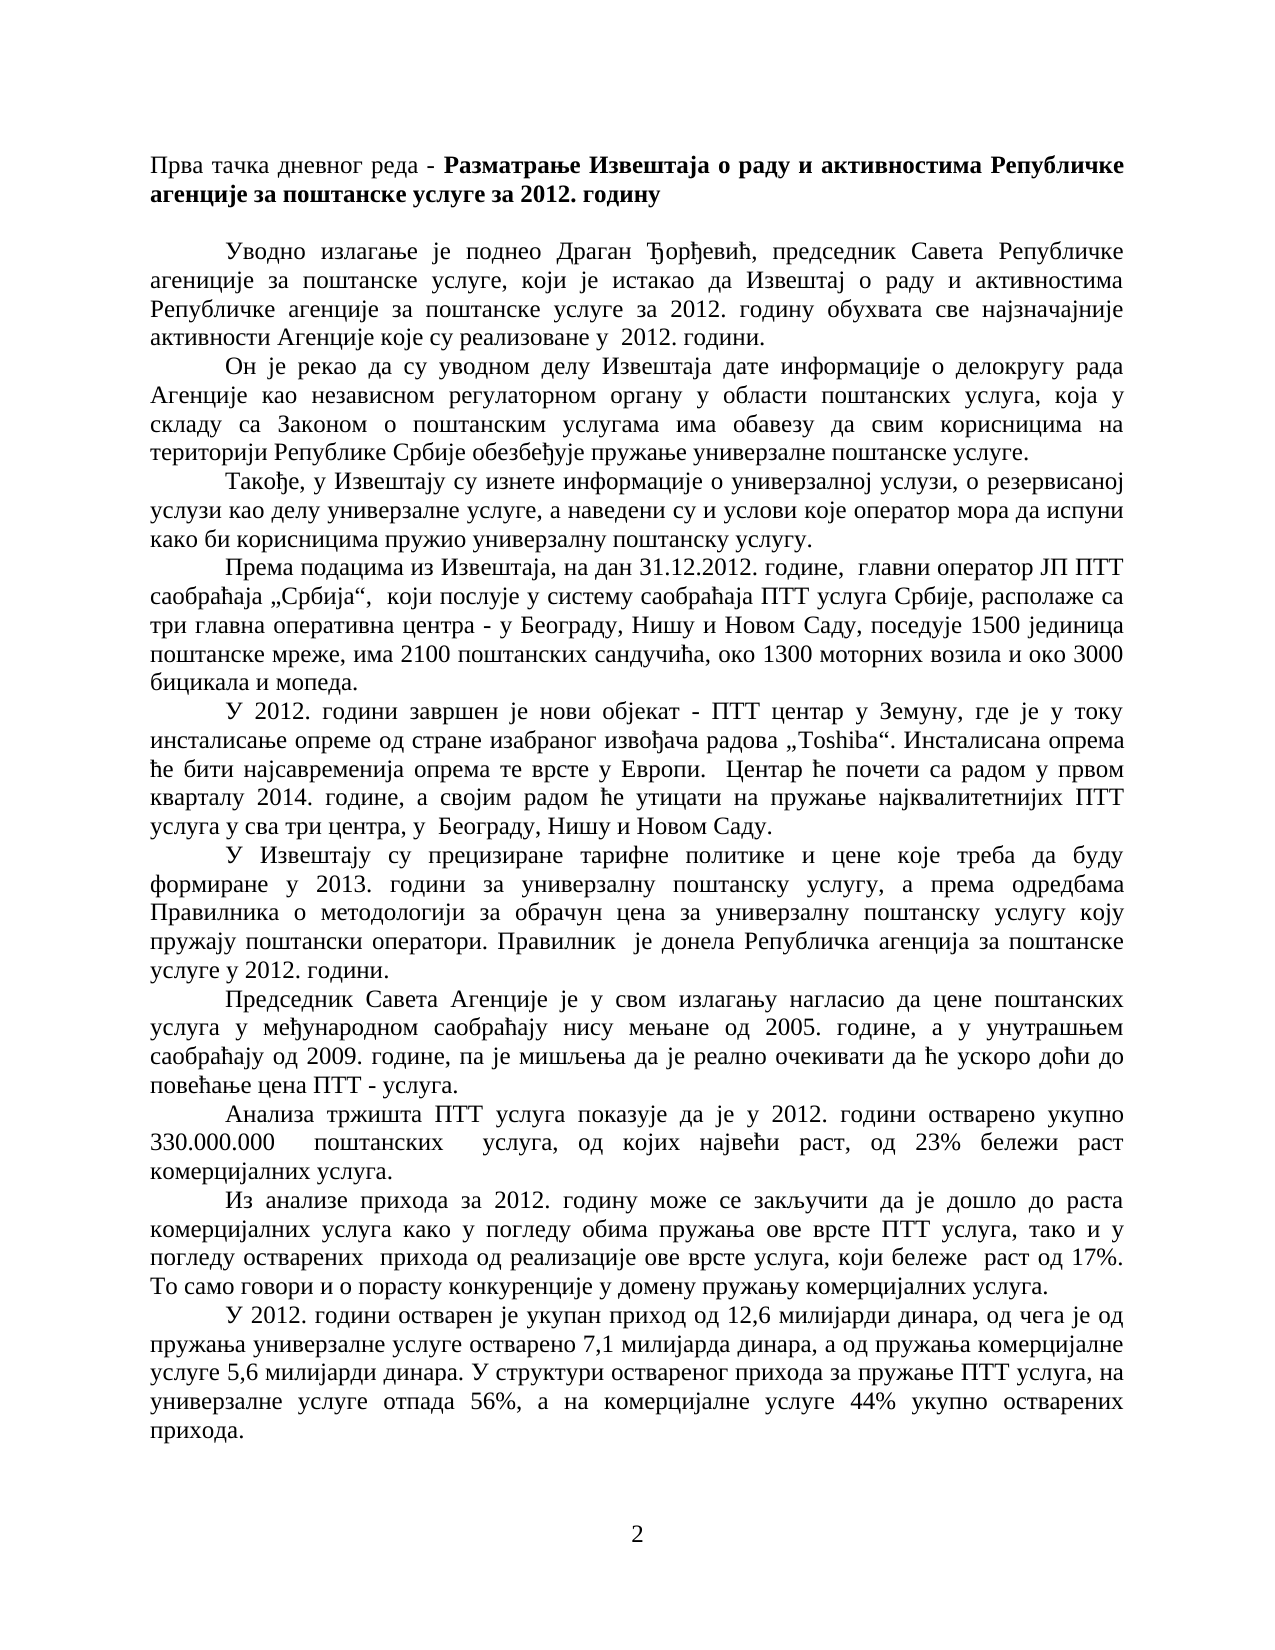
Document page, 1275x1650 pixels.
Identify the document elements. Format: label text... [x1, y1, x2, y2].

text Анализа тржишта ПТТ услуга показује да је у 2012. години остварено укупно 330.000.000 поштанских услуга, од којих највећи раст, од 23% бележи раст комерцијалних услуга. [150, 1099, 1125, 1185]
text Он је рекао да су уводном делу Извештаја дате информације о делокругу рада Агенције као независном регулаторном органу у области поштанских услуга, која у складу са Законом о поштанским услугама има обавезу да свим корисницима на територији Републике Србије обезбеђује пружање универзалне поштанске услуге. [150, 351, 1125, 466]
text У Извештају су прецизиране тарифне политике и цене које треба да буду формиране у 2013. години за универзалну поштанску услугу, а према одредбама Правилника о методологији за обрачун цена за универзалну поштанску услугу коју пружају поштански оператори. Правилник је донела Републичка агенција за поштанске услуге у 2012. години. [150, 840, 1125, 984]
text Уводно излагање је поднео Драган Ђорђевић, председник Савета Републичке агениције за поштанске услуге, који је истакао да Извештај о раду и активностима Републичке агенције за поштанске услуге за 2012. годину обухвата све најзначајније активности Агенције које су реализоване у 2012. години. [150, 236, 1125, 351]
text Такође, у Извештају су изнете информације о универзалној услузи, о резервисаној услузи као делу универзалне услуге, а наведени су и услови које оператор мора да испуни како би корисницима пружио универзалну поштанску услугу. [150, 466, 1125, 552]
text Прва тачка дневног реда - Разматрање Извештаја о раду и активностима Републичке агенције за поштанске услуге за 2012. годину [150, 150, 1125, 207]
text У 2012. години остварен је укупан приход од 12,6 милијарди динара, од чега је од пружања универзалне услуге остварено 7,1 милијарда динара, а од пружања комерцијалне услуге 5,6 милијарди динара. У структури оствареног прихода за пружање ПТТ услуга, на универзалне услуге отпада 56%, а на комерцијалне услуге 44% укупно остварених прихода. [150, 1300, 1125, 1444]
text Из анализе прихода за 2012. годину може се закључити да је дошло до раста комерцијалних услуга како у погледу обима пружања ове врсте ПТТ услуга, тако и у погледу остварених прихода од реализације ове врсте услуга, који бележе раст од 17%. То само говори и о порасту конкуренције у домену пружању комерцијалних услуга. [150, 1185, 1125, 1300]
text У 2012. години завршен је нови објекат - ПТТ центар у Земуну, где је у току инсталисање опреме од стране изабраног извођача радова „Toshiba“. Инсталисана опрема ће бити најсавременија опрема те врсте у Европи. Центар ће почети са радом у првом кварталу 2014. године, а својим радом ће утицати на пружање најквалитетнијих ПТТ услуга у сва три центра, у Београду, Нишу и Новом Саду. [150, 696, 1125, 840]
text Председник Савета Агенције је у свом излагању нагласио да цене поштанских услуга у међународном саобраћају нису мењане од 2005. године, а у унутрашњем саобраћају од 2009. године, па је мишљења да је реално очекивати да ће ускоро доћи до повећање цена ПТТ - услуга. [150, 984, 1125, 1099]
text Према подацима из Извештаја, на дан 31.12.2012. године, главни оператор ЈП ПТТ саобраћаја „Србија“, који послује у систему саобраћаја ПТТ услуга Србије, располаже са три главна оперативна центра - у Београду, Нишу и Новом Саду, поседује 1500 јединица поштанске мреже, има 2100 поштанских сандучића, око 1300 моторних возила и око 3000 бицикала и мопеда. [150, 552, 1125, 696]
